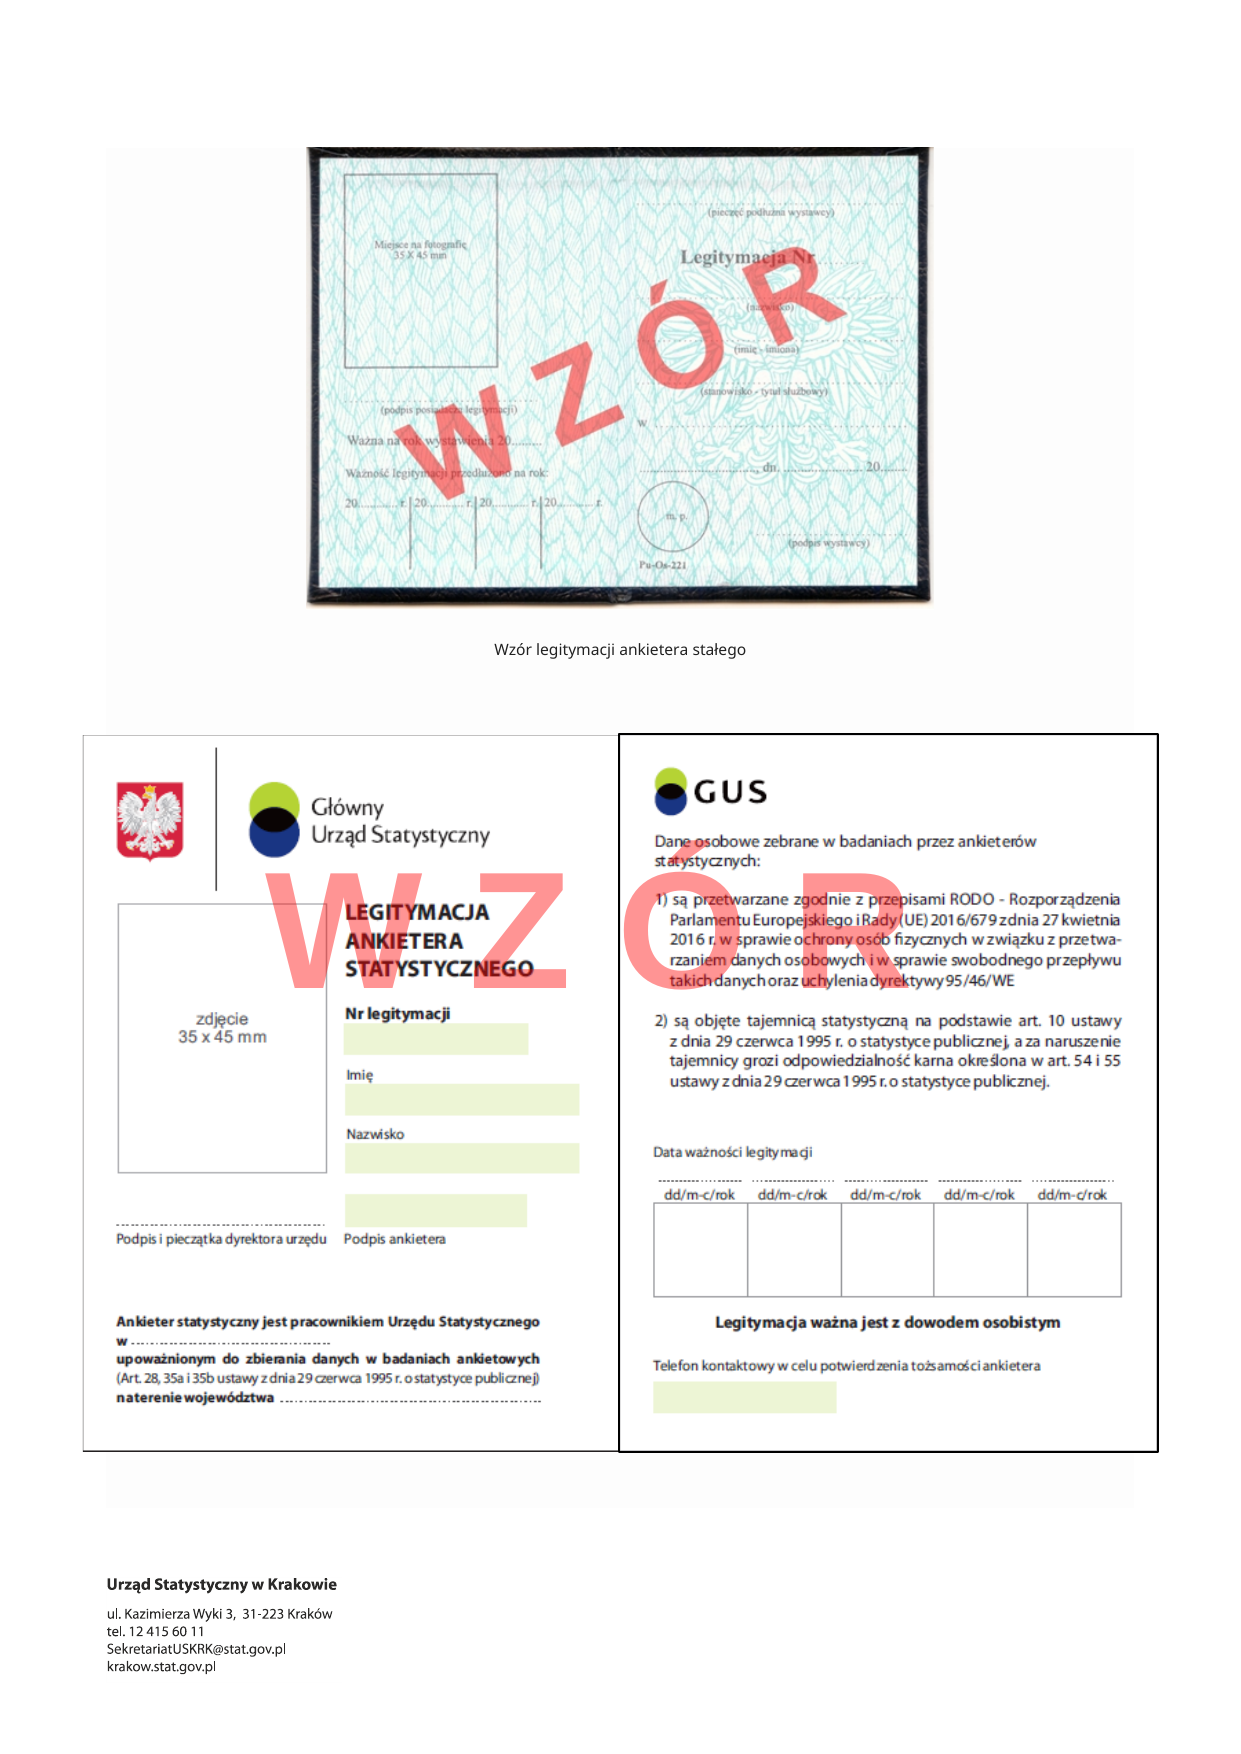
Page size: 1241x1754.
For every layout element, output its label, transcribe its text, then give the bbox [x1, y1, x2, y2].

picture [306, 147, 935, 610]
picture [620, 735, 1157, 1451]
text Wzór legitymacji ankietera stałego [106, 639, 1134, 660]
picture [82, 735, 618, 1452]
